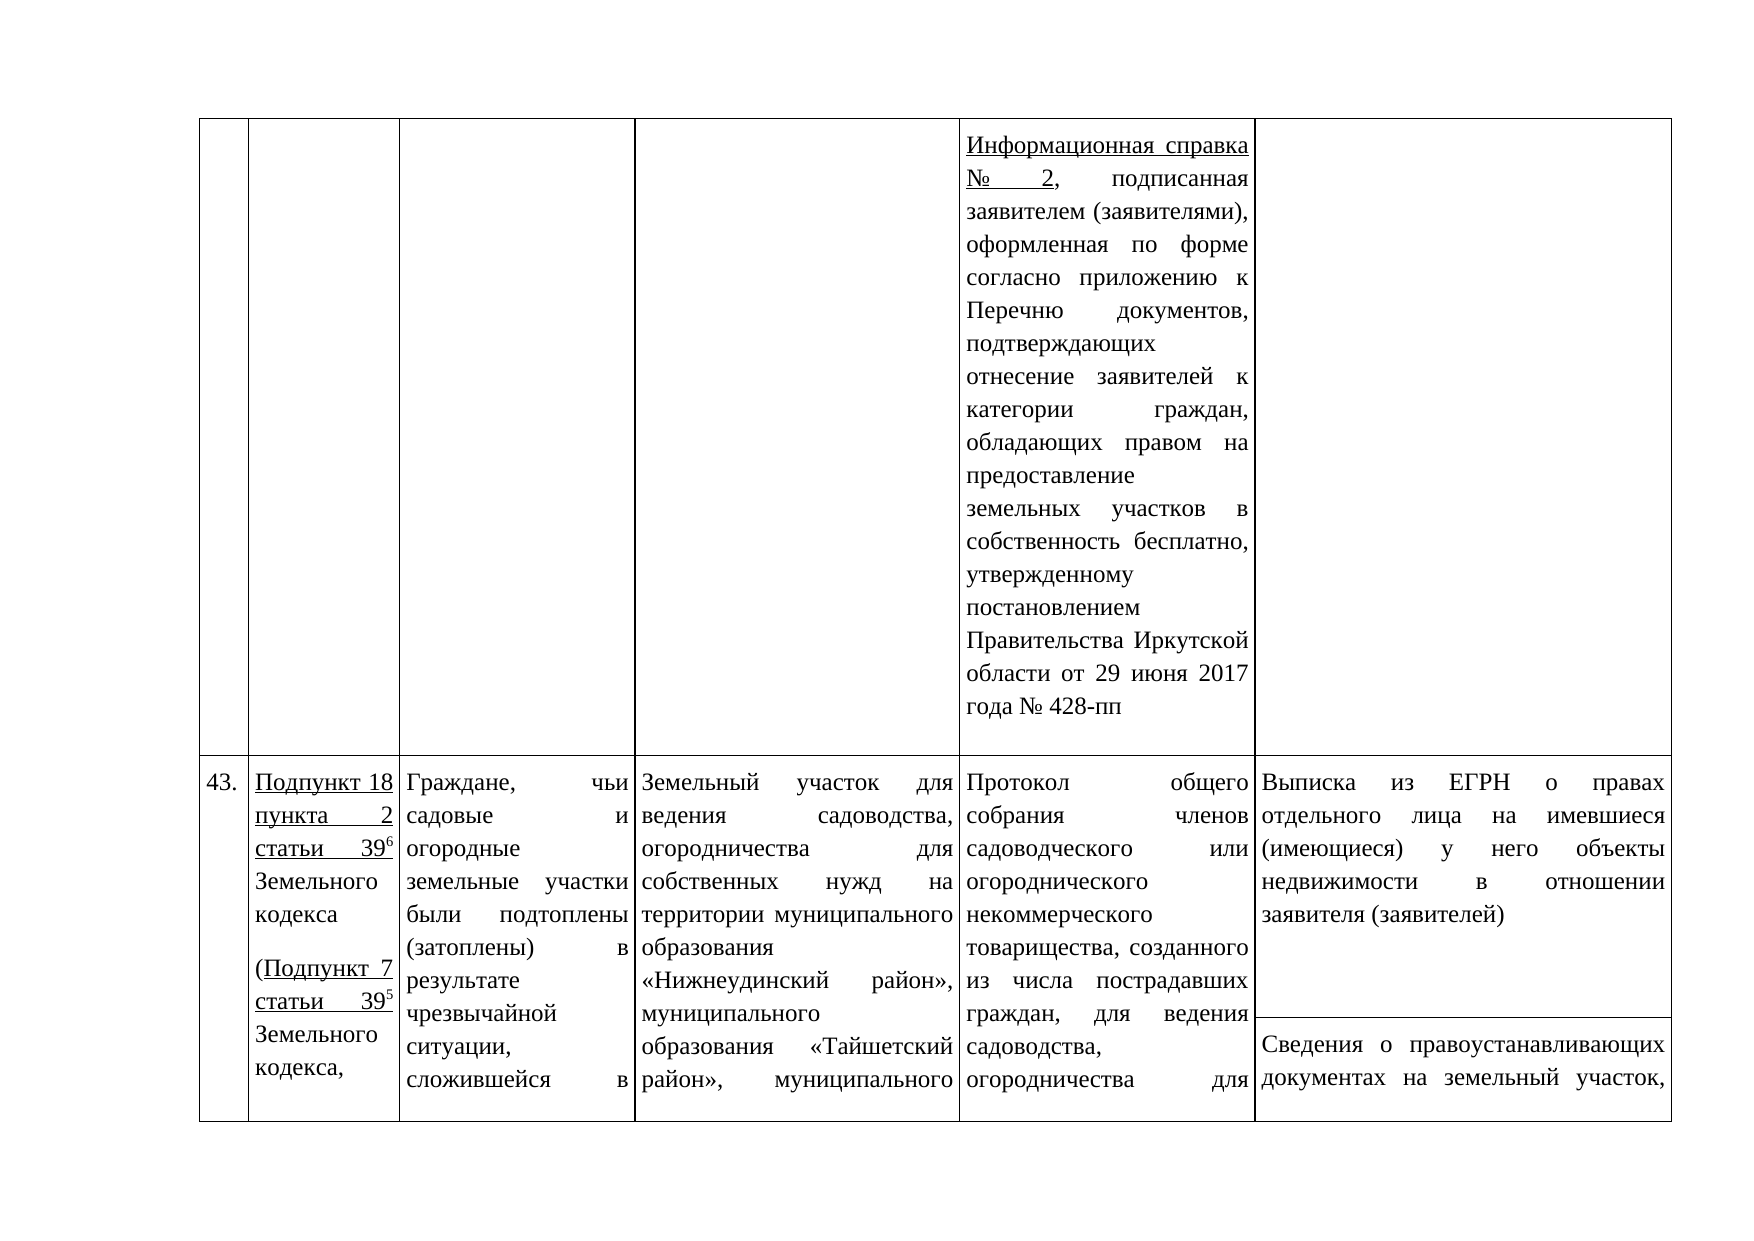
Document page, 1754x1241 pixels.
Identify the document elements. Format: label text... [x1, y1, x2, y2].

table_cell 43. [200, 756, 248, 1121]
table_cell Подпункт 18 пункта 2 статьи 396 Земельного кодекса (Подпункт 7 статьи 395 Земельного кодекса, пункт 13 части 1 статьи 2 Закона Иркутской области № 146-ОЗ [249, 756, 399, 1121]
table_cell Протокол общего собрания членов садоводческого или огороднического некоммерческого товарищества, созданного из числа пострадавших граждан, для ведения садоводства, огородничества для собственных нужд о распределении земельных участков между членами такого некоммерческого товарищества или иной документ, устанавливающий распределение земельных участков в некоммерческом товариществе, либо выписка из указанного протокола или указанного документа [960, 756, 1254, 1121]
table_cell Информационная справка № 2, подписанная заявителем (заявителями), оформленная по форме согласно приложению к Перечню документов, подтверждающих отнесение заявителей к категории граждан, обладающих правом на предоставление земельных участков в собственность бесплатно, утвержденному постановлением Правительства Иркутской области от 29 июня 2017 года № 428-пп [960, 119, 1254, 755]
table_cell Земельный участок для ведения садоводства, огородничества для собственных нужд на территории муниципального образования «Нижнеудинский район», муниципального образования «Тайшетский район», муниципального образования «Тулунский район», муниципального образования – «город Тулун», муниципального образования Куйтунский район, Чунского районного муниципального образования, Черемховского районного муниципального образования, муниципального образования «Заларинский район», Зиминского районного муниципального образования, Зиминского городского муниципального образования [636, 756, 959, 1121]
table_cell Выписка из ЕГРН о правах отдельного лица на имевшиеся (имеющиеся) у него объекты недвижимости в отношении заявителя (заявителей) [1256, 756, 1671, 1017]
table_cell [1256, 1018, 1671, 1121]
table_cell Граждане, чьи садовые и огородные земельные участки были подтоплены (затоплены) в результате чрезвычайной ситуации, сложившейся в результате наводнения, вызванного сильными дождями, прошедшими в июне - июле 2019 года на территории Иркутской области [400, 756, 634, 1121]
